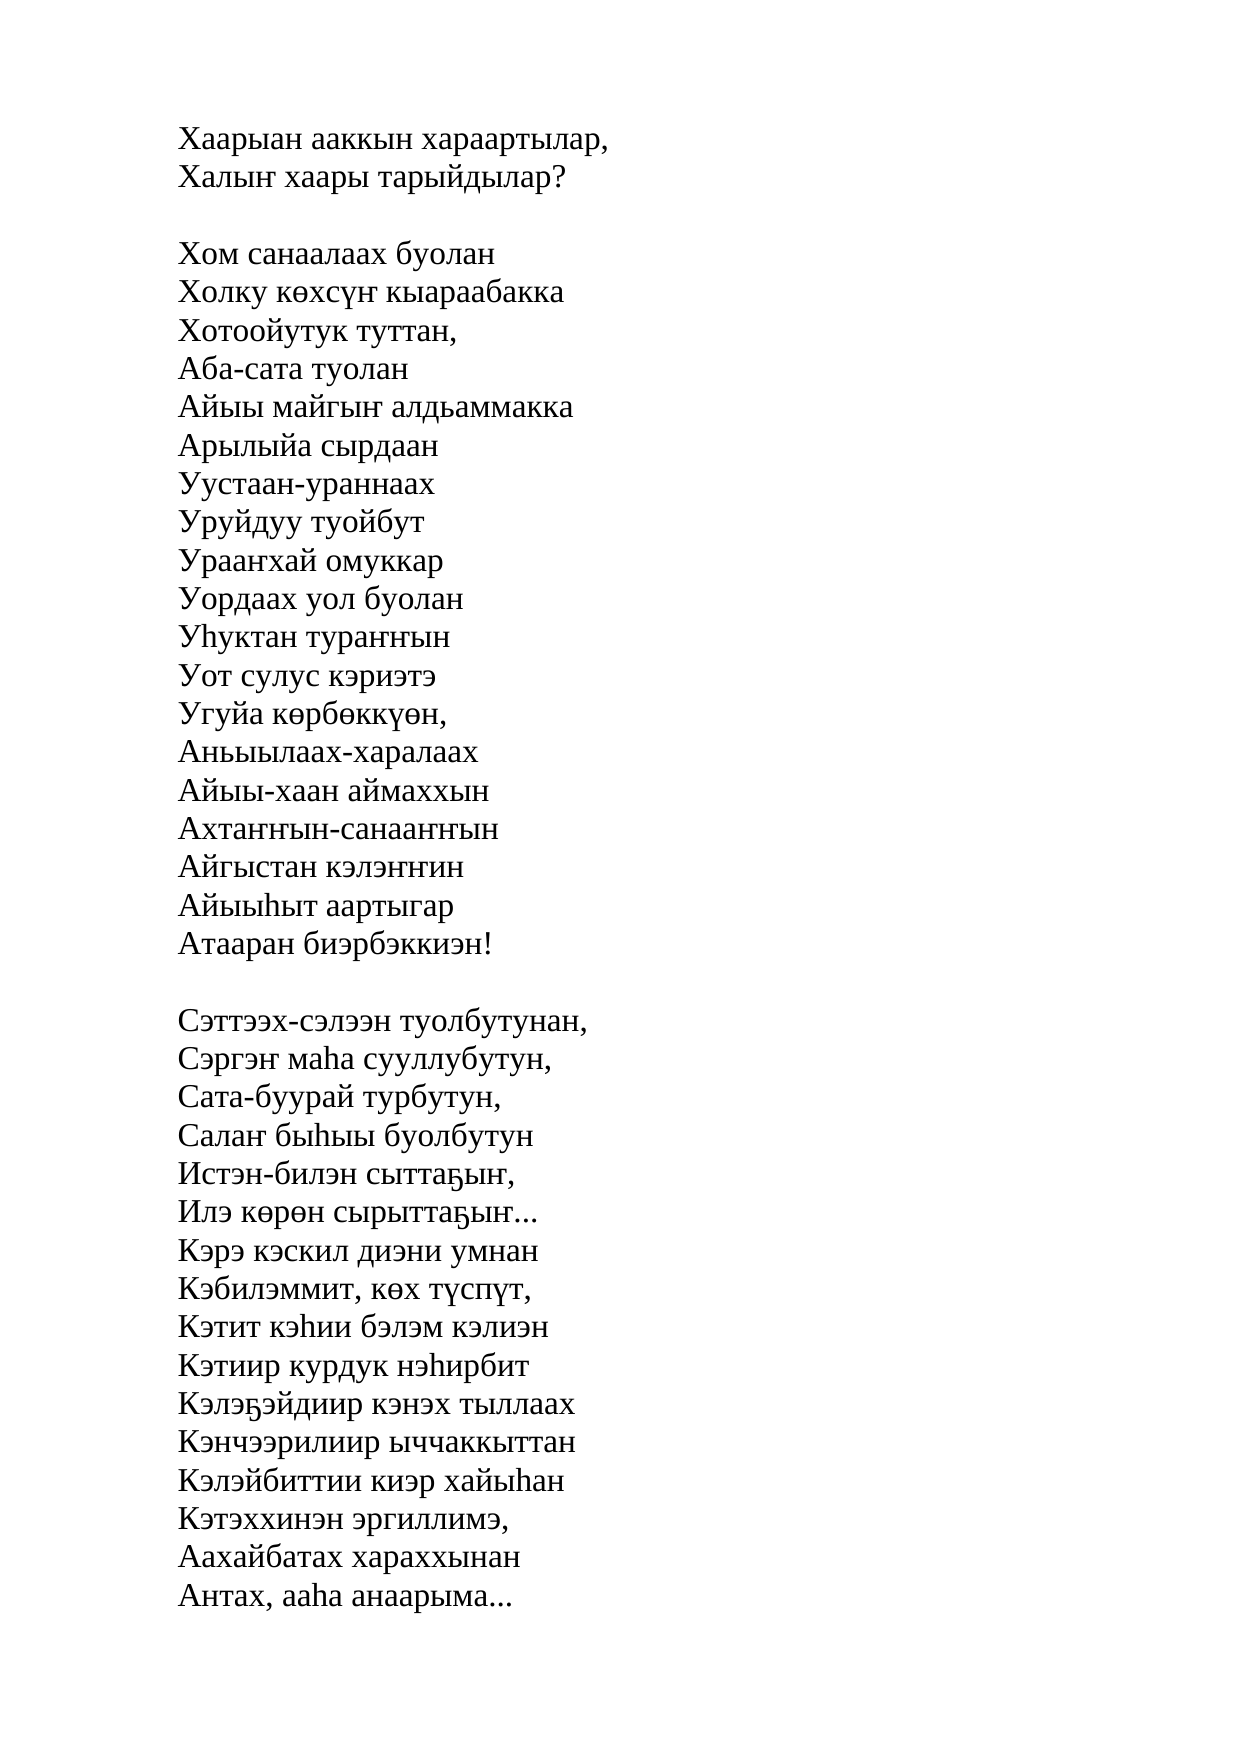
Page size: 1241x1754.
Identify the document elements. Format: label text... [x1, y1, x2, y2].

text Салаҥ быһыы буолбутун [177, 1115, 1152, 1153]
text Кэтиир курдук нэһирбит [177, 1345, 1152, 1383]
text Кэнчээрилиир ыччаккыттан [177, 1421, 1152, 1460]
text Холку көхсүҥ кыараабакка [177, 271, 1152, 310]
text Илэ көрөн сырыттаҕыҥ... [177, 1191, 1152, 1230]
text Айыыһыт аартыгар [177, 885, 1152, 923]
text Халыҥ хаары тарыйдылар? [177, 156, 1152, 195]
text Угуйа көрбөккүөн, [177, 693, 1152, 731]
text Аньыылаах-харалаах [177, 731, 1152, 770]
text Уһуктан тураҥҥын [177, 616, 1152, 655]
text Хотоойутук туттан, [177, 310, 1152, 348]
text Аба-сата туолан [177, 348, 1152, 386]
text Айыы майгыҥ алдьаммакка [177, 386, 1152, 425]
text Уруйдуу туойбут [177, 501, 1152, 540]
text Арылыйа сырдаан [177, 425, 1152, 463]
text Сэттээх-сэлээн туолбутунан, [177, 1000, 1152, 1038]
text Уот сулус кэриэтэ [177, 655, 1152, 693]
text Хаарыан ааккын хараартылар, [177, 118, 1152, 156]
text Урааҥхай омуккар [177, 540, 1152, 578]
text Кэлэйбиттии киэр хайыһан [177, 1460, 1152, 1498]
text Сата-буурай турбутун, [177, 1076, 1152, 1115]
text Айгыстан кэлэҥҥин [177, 846, 1152, 885]
text Истэн-билэн сыттаҕыҥ, [177, 1153, 1152, 1191]
text Кэрэ кэскил диэни умнан [177, 1230, 1152, 1268]
text Уордаах уол буолан [177, 578, 1152, 616]
text Хом санаалаах буолан [177, 233, 1152, 271]
text Аахайбатах хараххынан [177, 1536, 1152, 1575]
text Кэлэҕэйдиир кэнэх тыллаах [177, 1383, 1152, 1421]
text Ахтаҥҥын-санааҥҥын [177, 808, 1152, 846]
text Атааран биэрбэккиэн! [177, 923, 1152, 961]
text Кэтэххинэн эргиллимэ, [177, 1498, 1152, 1536]
text Уустаан-ураннаах [177, 463, 1152, 501]
text Антах, ааһа анаарыма... [177, 1575, 1152, 1613]
text Кэтит кэһии бэлэм кэлиэн [177, 1306, 1152, 1345]
text Кэбилэммит, көх түспүт, [177, 1268, 1152, 1306]
text Сэргэҥ маһа сууллубутун, [177, 1038, 1152, 1076]
text Айыы-хаан аймаххын [177, 770, 1152, 808]
